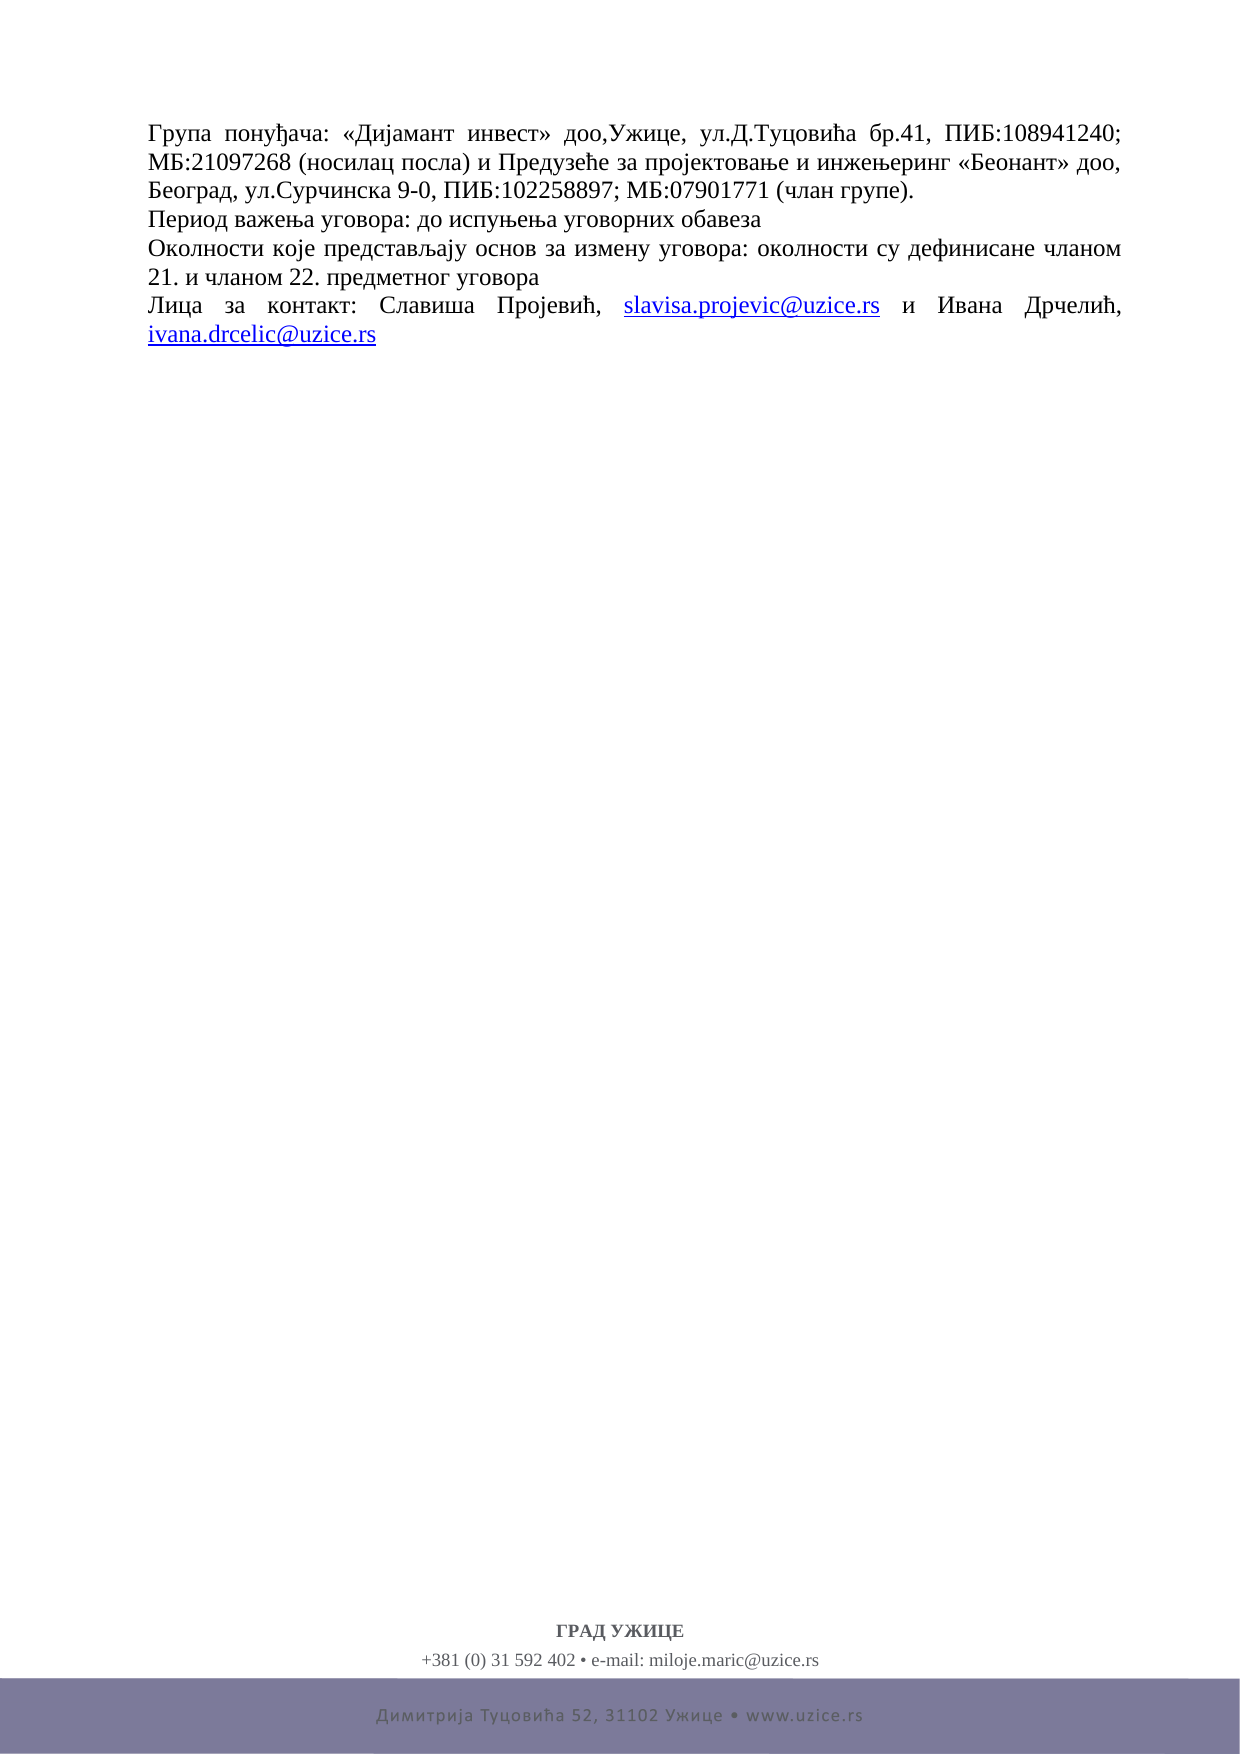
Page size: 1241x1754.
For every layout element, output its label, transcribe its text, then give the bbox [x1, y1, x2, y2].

text Група понуђача: «Дијамант инвест» доо,Ужице, ул.Д.Туцовића бр.41, ПИБ:108941240; МБ:21097268 (носилац посла) и Предузеће за пројектовање и инжењеринг «Беонант» доо, Београд, ул.Сурчинска 9-0, ПИБ:102258897; МБ:07901771 (члан групе). [148, 118, 1122, 204]
text Период важења уговора: до испуњења уговорних обавеза [148, 204, 1122, 233]
text Околности које представљају основ за измену уговора: околности су дефинисане чланом 21. и чланом 22. предметног уговора [148, 233, 1122, 291]
picture [0, 1677, 1240, 1754]
text Лица за контакт: Славиша Пројевић, slavisa.projevic@uzice.rs и Ивана Дрчелић, ivana.drcelic@uzice.rs [148, 291, 1122, 348]
